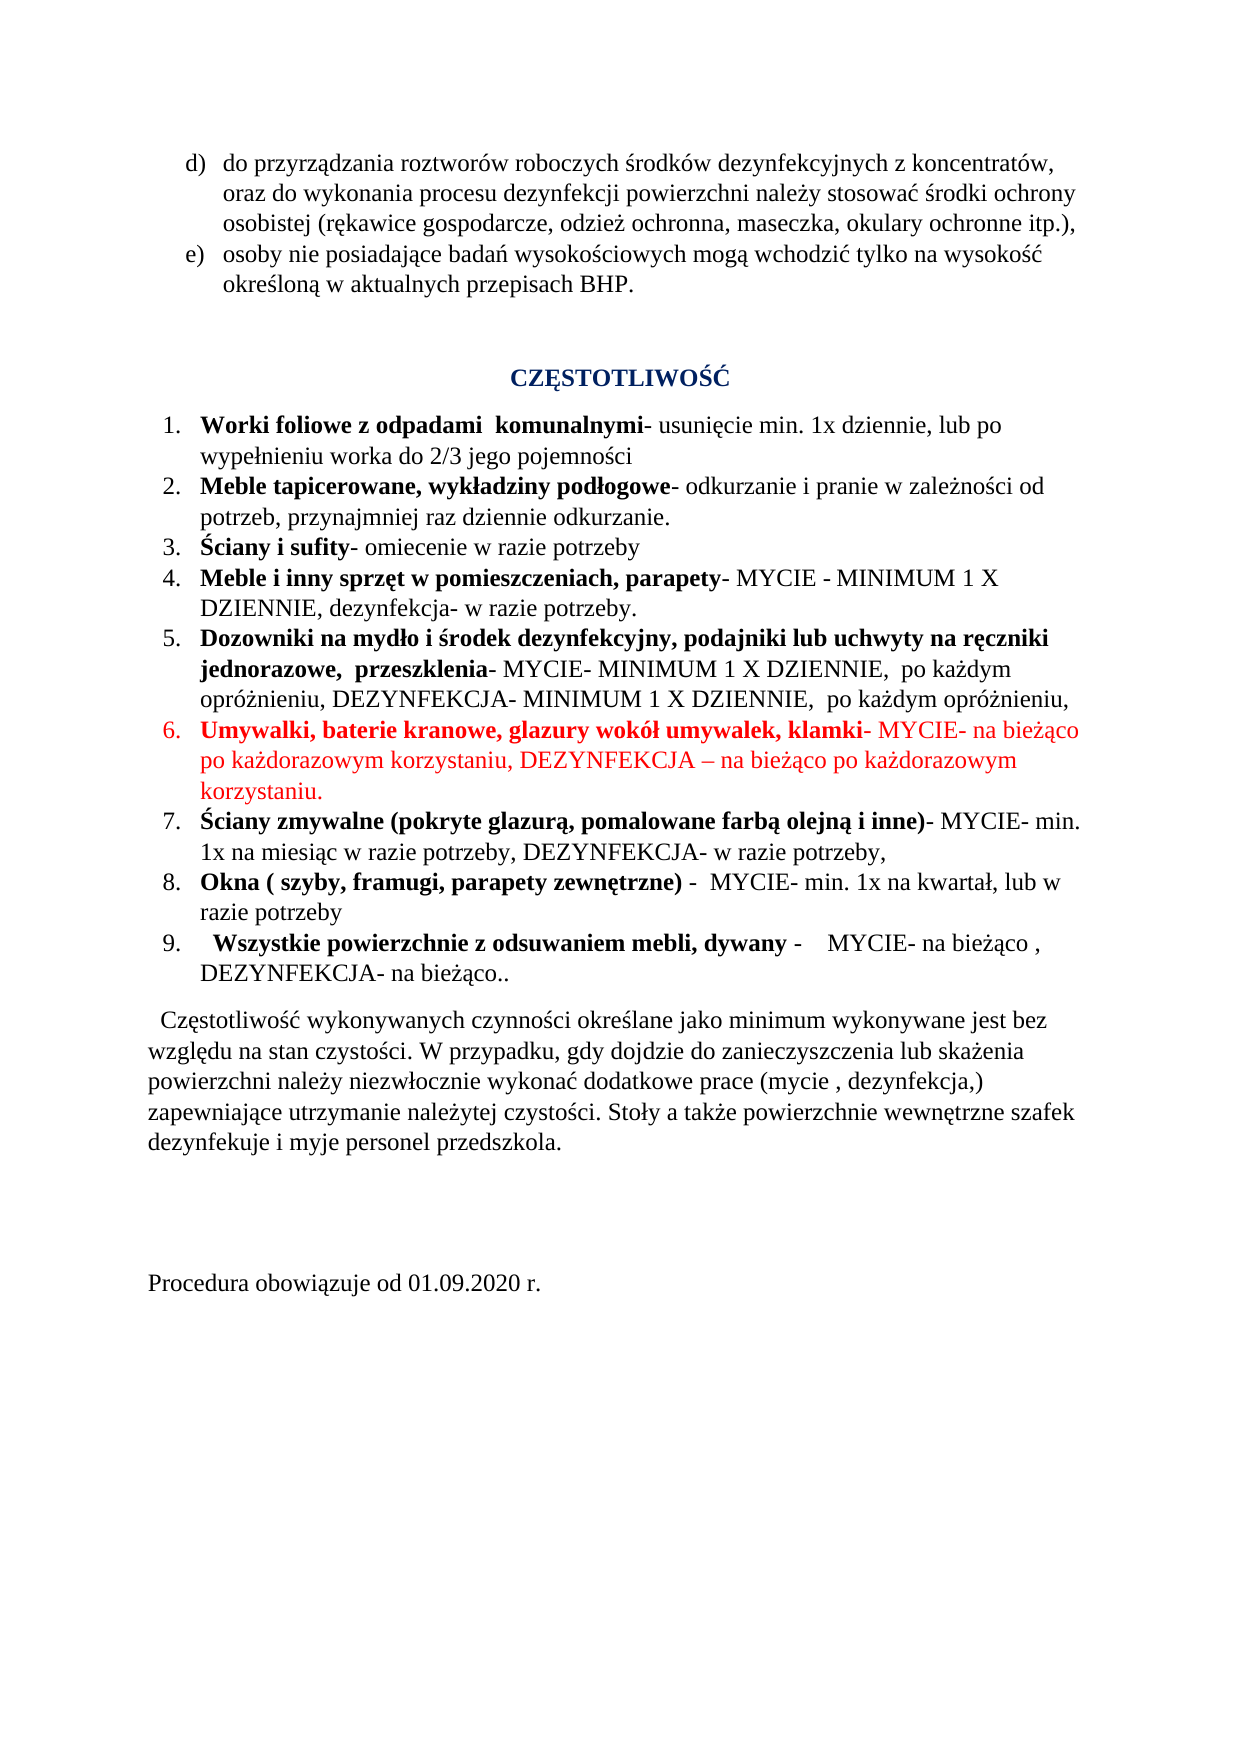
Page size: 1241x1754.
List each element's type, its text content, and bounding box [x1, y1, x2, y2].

list Dozowniki na mydło i środek dezynfekcyjny, podajniki lub uchwyty na ręczniki jednorazowe, przeszklenia- MYCIE- MINIMUM 1 X DZIENNIE, po każdym opróżnieniu, DEZYNFEKCJA- MINIMUM 1 X DZIENNIE, po każdym opróżnieniu, [162, 623, 1093, 713]
text CZĘSTOTLIWOŚĆ [148, 363, 1093, 392]
list osoby nie posiadające badań wysokościowych mogą wchodzić tylko na wysokość określoną w aktualnych przepisach BHP. [185, 239, 1093, 298]
list Wszystkie powierzchnie z odsuwaniem mebli, dywany - MYCIE- na bieżąco , DEZYNFEKCJA- na bieżąco.. [162, 928, 1093, 987]
list do przyrządzania roztworów roboczych środków dezynfekcyjnych z koncentratów, oraz do wykonania procesu dezynfekcji powierzchni należy stosować środki ochrony osobistej (rękawice gospodarcze, odzież ochronna, maseczka, okulary ochronne itp.), [185, 148, 1093, 237]
list Meble i inny sprzęt w pomieszczeniach, parapety- MYCIE - MINIMUM 1 X DZIENNIE, dezynfekcja- w razie potrzeby. [162, 563, 1093, 622]
list Meble tapicerowane, wykładziny podłogowe- odkurzanie i pranie w zależności od potrzeb, przynajmniej raz dziennie odkurzanie. [162, 471, 1093, 531]
text Częstotliwość wykonywanych czynności określane jako minimum wykonywane jest bez względu na stan czystości. W przypadku, gdy dojdzie do zanieczyszczenia lub skażenia powierzchni należy niezwłocznie wykonać dodatkowe prace (mycie , dezynfekcja,) zapewniające utrzymanie należytej czystości. Stoły a także powierzchnie wewnętrzne szafek dezynfekuje i myje personel przedszkola. [148, 1005, 1093, 1156]
list Ściany zmywalne (pokryte glazurą, pomalowane farbą olejną i inne)- MYCIE- min. 1x na miesiąc w razie potrzeby, DEZYNFEKCJA- w razie potrzeby, [162, 806, 1093, 865]
list Ściany i sufity- omiecenie w razie potrzeby [162, 532, 1093, 561]
list Umywalki, baterie kranowe, glazury wokół umywalek, klamki- MYCIE- na bieżąco po każdorazowym korzystaniu, DEZYNFEKCJA – na bieżąco po każdorazowym korzystaniu. [162, 715, 1093, 804]
list Worki foliowe z odpadami komunalnymi- usunięcie min. 1x dziennie, lub po wypełnieniu worka do 2/3 jego pojemności [162, 411, 1093, 470]
list Okna ( szyby, framugi, parapety zewnętrzne) - MYCIE- min. 1x na kwartał, lub w razie potrzeby [162, 867, 1093, 926]
text Procedura obowiązuje od 01.09.2020 r. [148, 1268, 1093, 1297]
